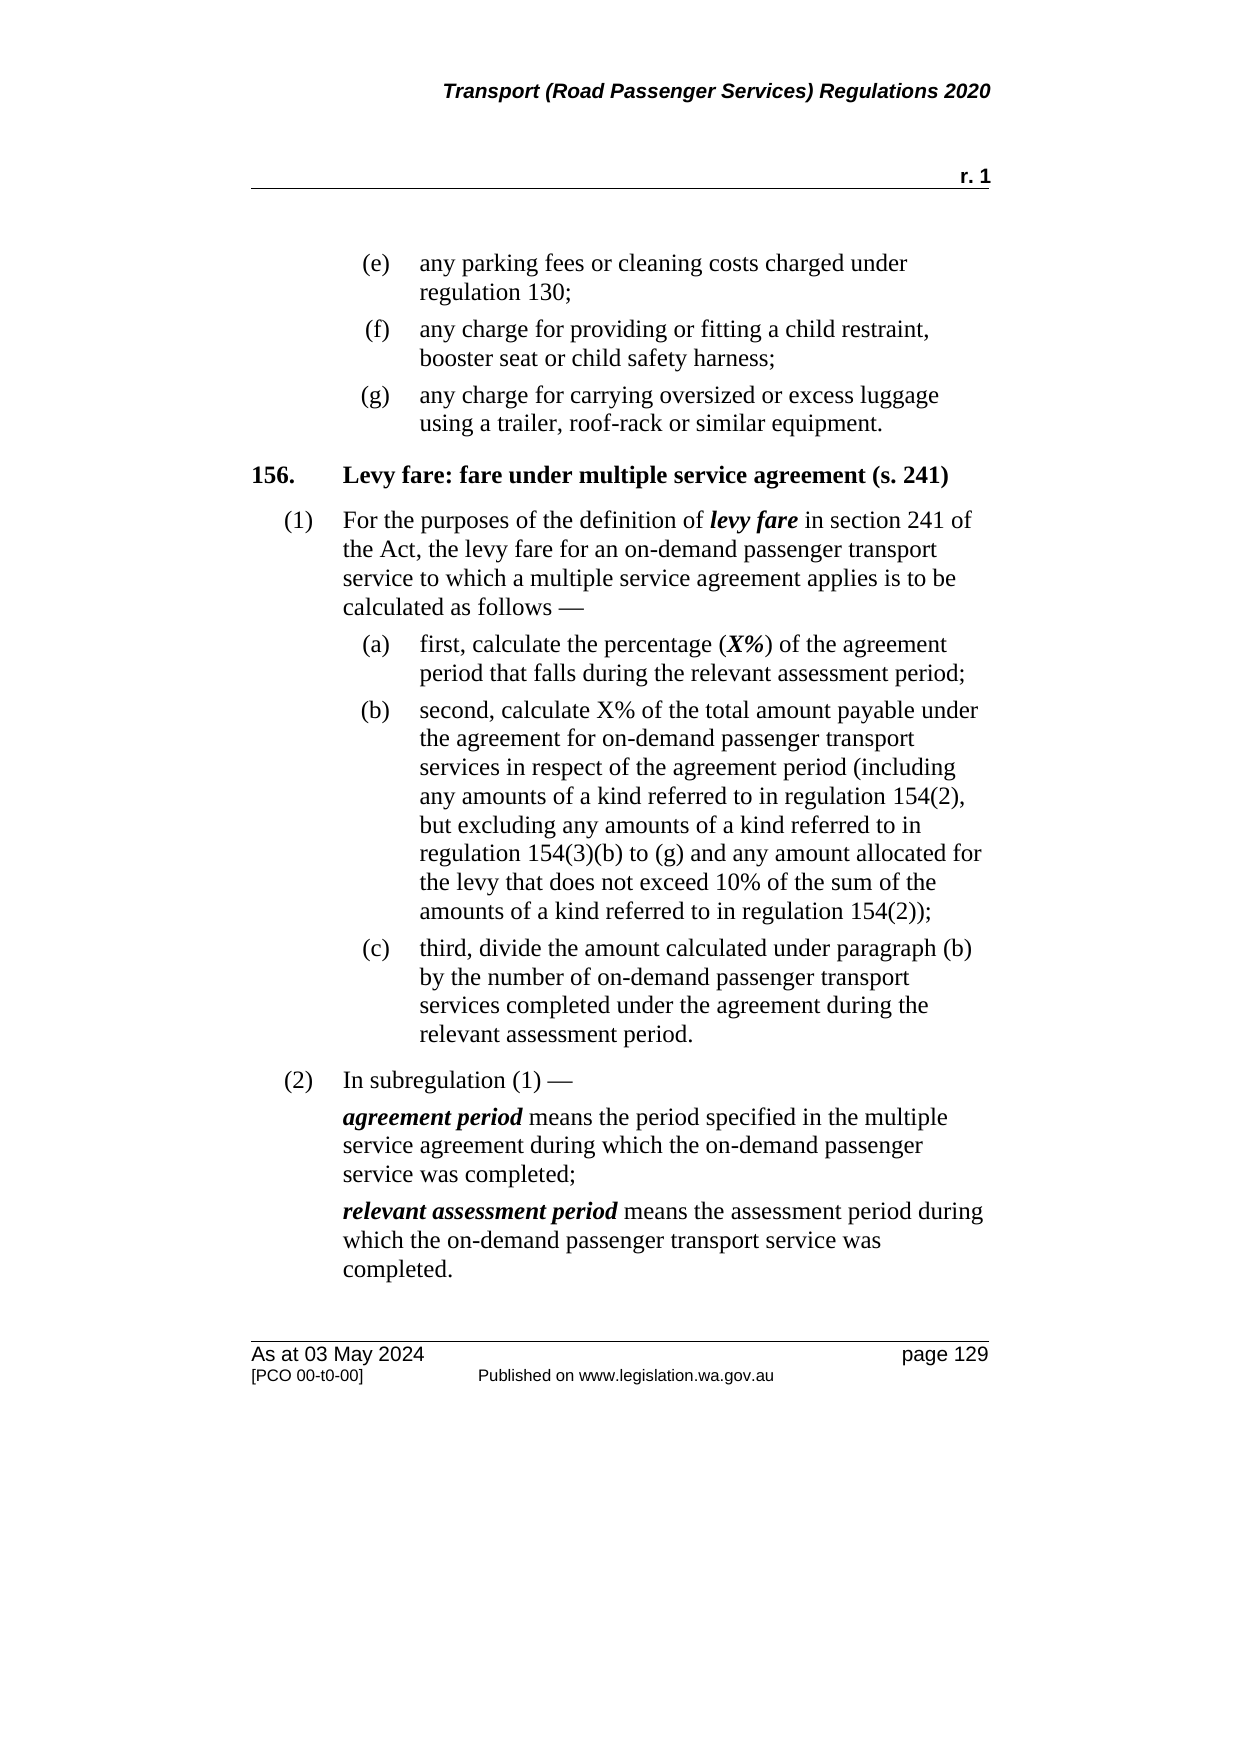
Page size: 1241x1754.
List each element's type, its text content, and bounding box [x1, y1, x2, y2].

text (a) first, calculate the percentage (X%) of the agreement period that falls during the relevant assessment period; [251, 629, 989, 686]
text (c) third, divide the amount calculated under paragraph (b) by the number of on-demand passenger transport services completed under the agreement during the relevant assessment period. [251, 933, 989, 1048]
text agreement period means the period specified in the multiple service agreement during which the on-demand passenger service was completed; [251, 1102, 989, 1188]
subtitle 156. Levy fare: fare under multiple service agreement (s. 241) [251, 460, 989, 489]
text (f) any charge for providing or fitting a child restraint, booster seat or child safety harness; [251, 314, 989, 371]
text (g) any charge for carrying oversized or excess luggage using a trailer, roof-rack or similar equipment. [251, 380, 989, 437]
text (2) In subregulation (1) — [251, 1065, 989, 1093]
text (e) any parking fees or cleaning costs charged under regulation 130; [251, 248, 989, 306]
text relevant assessment period means the assessment period during which the on-demand passenger transport service was completed. [251, 1196, 989, 1283]
text (1) For the purposes of the definition of levy fare in section 241 of the Act, the levy fare for an on-demand passenger transport service to which a multiple service agreement applies is to be calculated as follows — [251, 506, 989, 621]
text (b) second, calculate X% of the total amount payable under the agreement for on-demand passenger transport services in respect of the agreement period (including any amounts of a kind referred to in regulation 154(2), but excluding any amounts of a kind referred to in regulation 154(3)(b) to (g) and any amount allocated for the levy that does not exceed 10% of the sum of the amounts of a kind referred to in regulation 154(2)); [251, 695, 989, 925]
